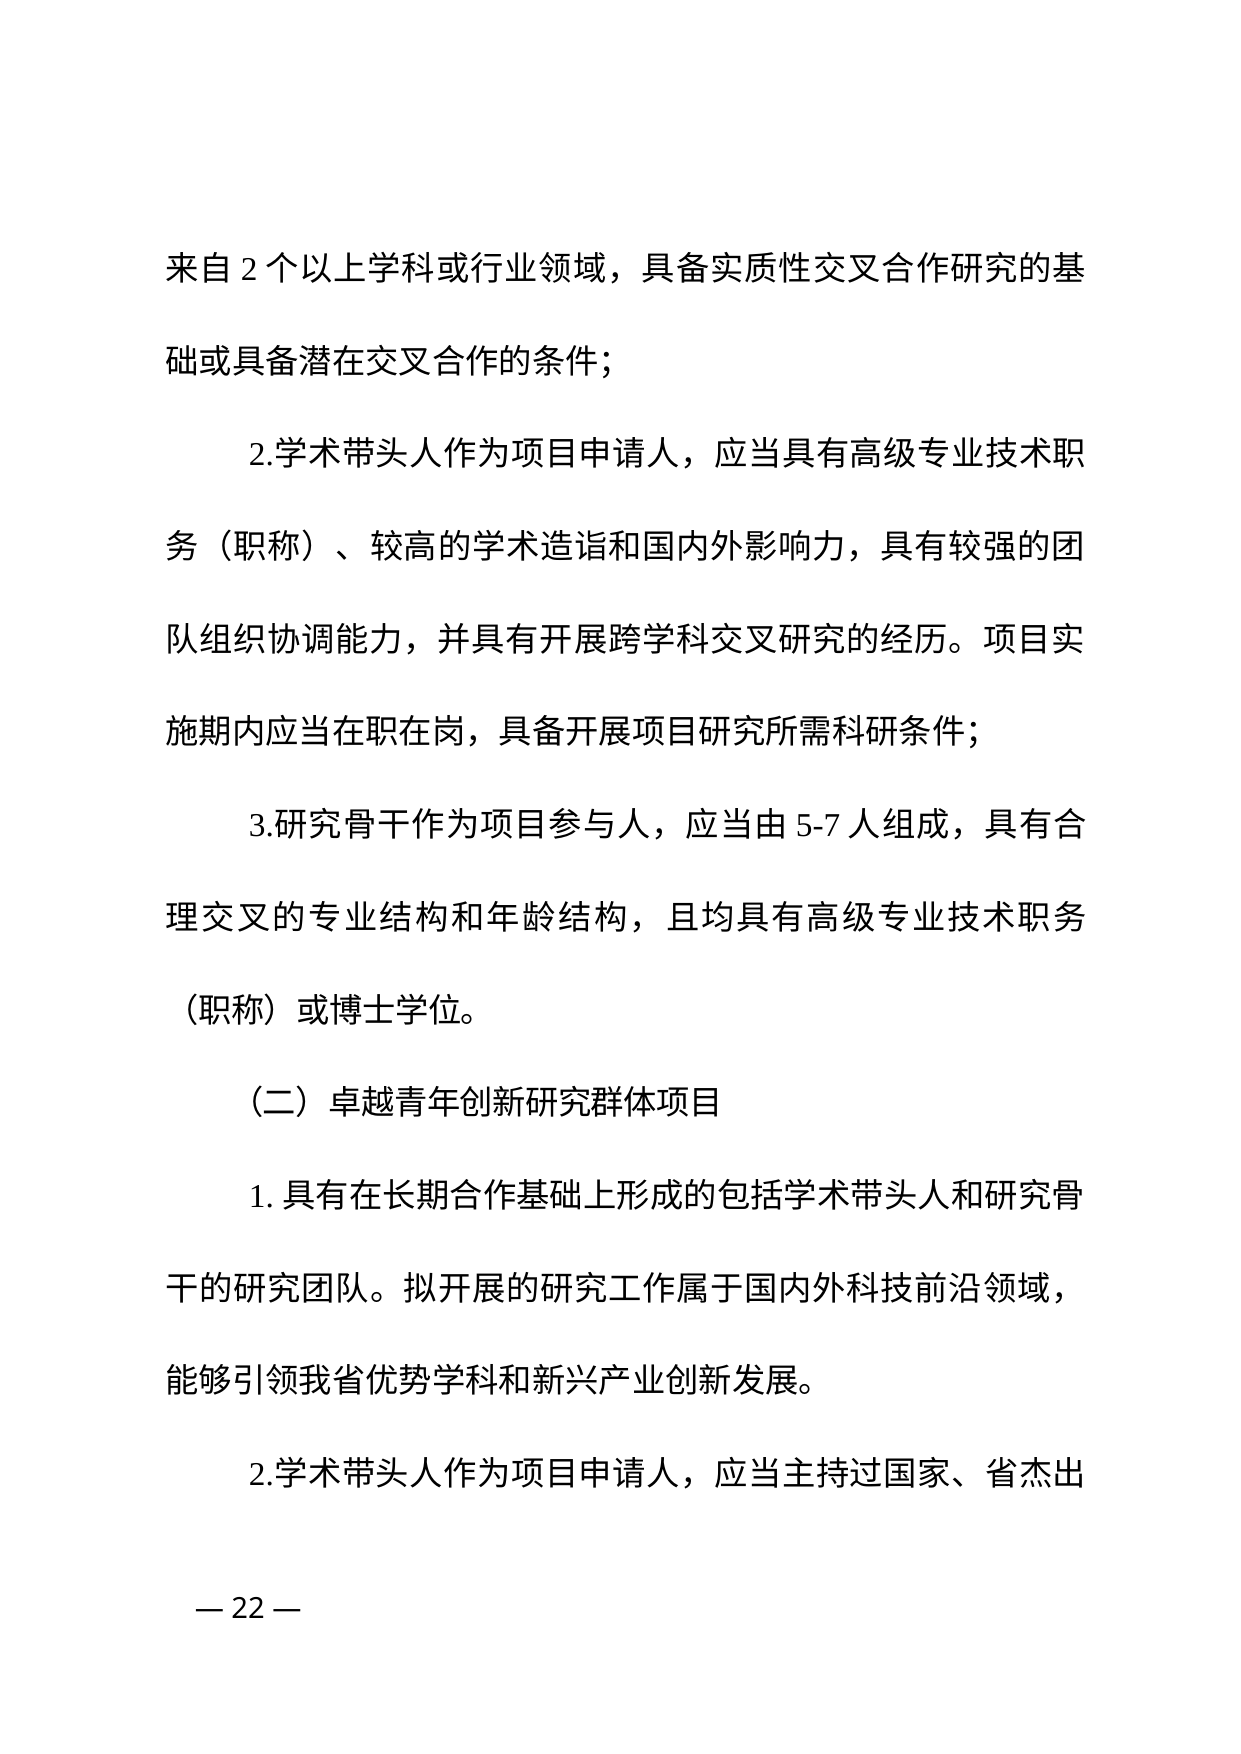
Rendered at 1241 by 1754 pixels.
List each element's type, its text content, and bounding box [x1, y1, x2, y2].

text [165, 1425, 1087, 1517]
text 2.学术带头人作为项目申请人，应当具有高级专业技术职务（职称）、较高的学术造诣和国内外影响力，具有较强的团队组织协调能力，并具有开展跨学科交叉研究的经历。项目实施期内应当在职在岗，具备开展项目研究所需科研条件； [165, 405, 1087, 776]
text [165, 219, 1087, 405]
text 1. 具有在长期合作基础上形成的包括学术带头人和研究骨干的研究团队。拟开展的研究工作属于国内外科技前沿领域，能够引领我省优势学科和新兴产业创新发展。 [165, 1147, 1087, 1425]
text 3.研究骨干作为项目参与人，应当由5-7人组成，具有合理交叉的专业结构和年龄结构，且均具有高级专业技术职务（职称）或博士学位。 [165, 776, 1087, 1054]
text （二）卓越青年创新研究群体项目 [165, 1054, 1087, 1147]
